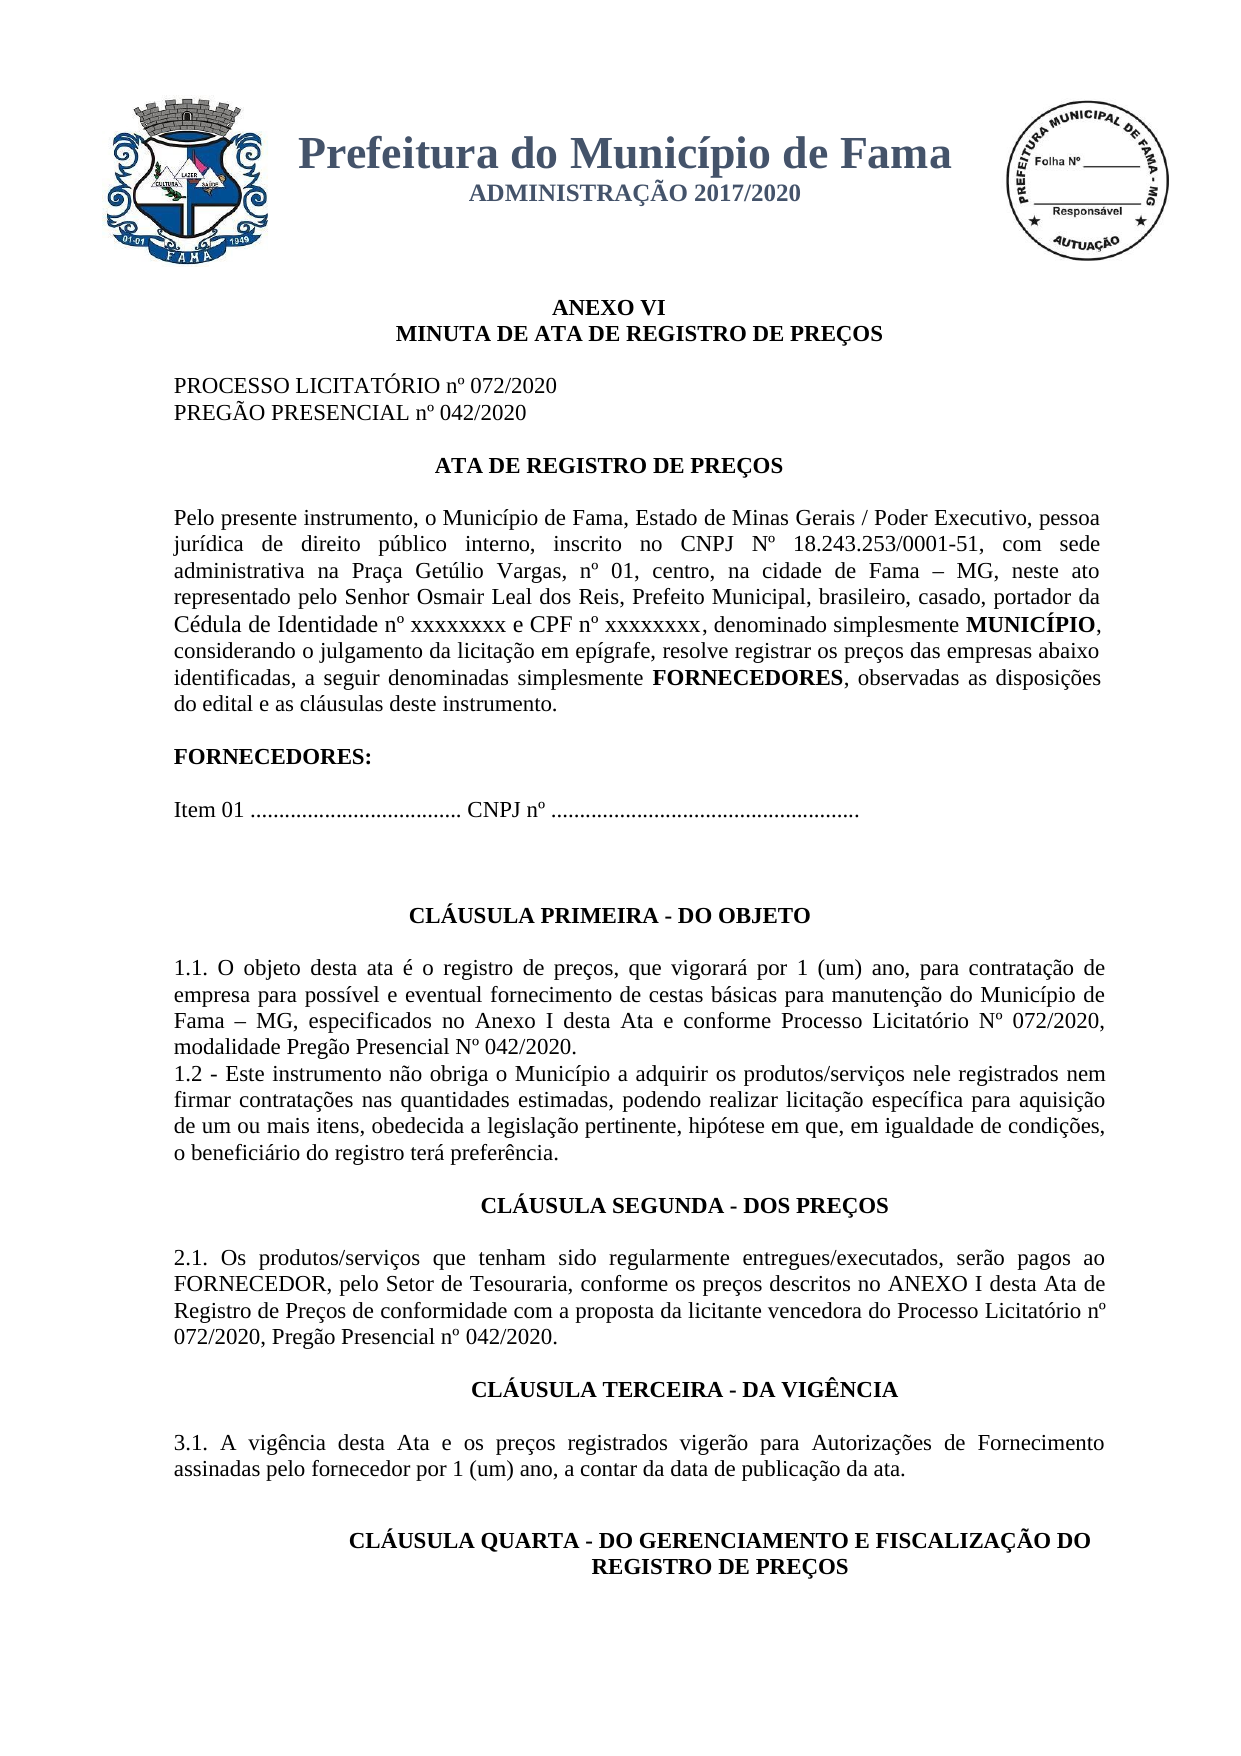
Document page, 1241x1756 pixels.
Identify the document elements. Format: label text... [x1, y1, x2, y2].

subtitle ATA DE REGISTRO DE PREÇOS [172, 452, 1046, 478]
text PREGÃO PRESENCIAL nº 042/2020 [174, 399, 1101, 425]
subtitle Item 01 ..................................... CNPJ nº ...................................................... [174, 796, 1101, 822]
subtitle CLÁUSULA PRIMEIRA - DO OBJETO [112, 902, 1107, 928]
text Pelo presente instrumento, o Município de Fama, Estado de Minas Gerais / Poder Executivo, pessoa jurídica de direito público interno, inscrito no CNPJ Nº 18.243.253/0001-51, com sede administrativa na Praça Getúlio Vargas, nº 01, centro, na cidade de Fama – MG, neste ato representado pelo Senhor Osmair Leal dos Reis, Prefeito Municipal, brasileiro, casado, portador da Cédula de Identidade nº xxxxxxxx e CPF nº xxxxxxxx, denominado simplesmente MUNICÍPIO, considerando o julgamento da licitação em epígrafe, resolve registrar os preços das empresas abaixo identificadas, a seguir denominadas simplesmente FORNECEDORES, observadas as disposições do edital e as cláusulas deste instrumento. [174, 504, 1101, 716]
text 1.1. O objeto desta ata é o registro de preços, que vigorará por 1 (um) ano, para contratação de empresa para possível e eventual fornecimento de cestas básicas para manutenção do Município de Fama – MG, especificados no Anexo I desta Ata e conforme Processo Licitatório Nº 072/2020, modalidade Pregão Presencial Nº 042/2020. [174, 954, 1107, 1060]
text MINUTA DE ATA DE REGISTRO DE PREÇOS [172, 320, 1107, 347]
subtitle CLÁUSULA TERCEIRA - DA VIGÊNCIA [471, 1376, 1107, 1403]
subtitle CLÁUSULA QUARTA - DO GERENCIAMENTO E FISCALIZAÇÃO DO REGISTRO DE PREÇOS [333, 1527, 1107, 1579]
picture [102, 95, 269, 267]
text 1.2 - Este instrumento não obriga o Município a adquirir os produtos/serviços nele registrados nem firmar contratações nas quantidades estimadas, podendo realizar licitação específica para aquisição de um ou mais itens, obedecida a legislação pertinente, hipótese em que, em igualdade de condições, o beneficiário do registro terá preferência. [174, 1060, 1107, 1165]
subtitle CLÁUSULA SEGUNDA - DOS PREÇOS [480, 1192, 1107, 1218]
subtitle FORNECEDORES: [174, 743, 1101, 770]
text 3.1. A vigência desta Ata e os preços registrados vigerão para Autorizações de Fornecimento assinadas pelo fornecedor por 1 (um) ano, a contar da data de publicação da ata. [174, 1429, 1107, 1481]
text PROCESSO LICITATÓRIO nº 072/2020 [174, 372, 1101, 399]
text 2.1. Os produtos/serviços que tenham sido regularmente entregues/executados, serão pagos ao FORNECEDOR, pelo Setor de Tesouraria, conforme os preços descritos no ANEXO I desta Ata de Registro de Preços de conformidade com a proposta da licitante vencedora do Processo Licitatório nº 072/2020, Pregão Presencial nº 042/2020. [174, 1244, 1107, 1349]
subtitle ANEXO VI [172, 294, 1046, 320]
picture [1000, 98, 1170, 261]
